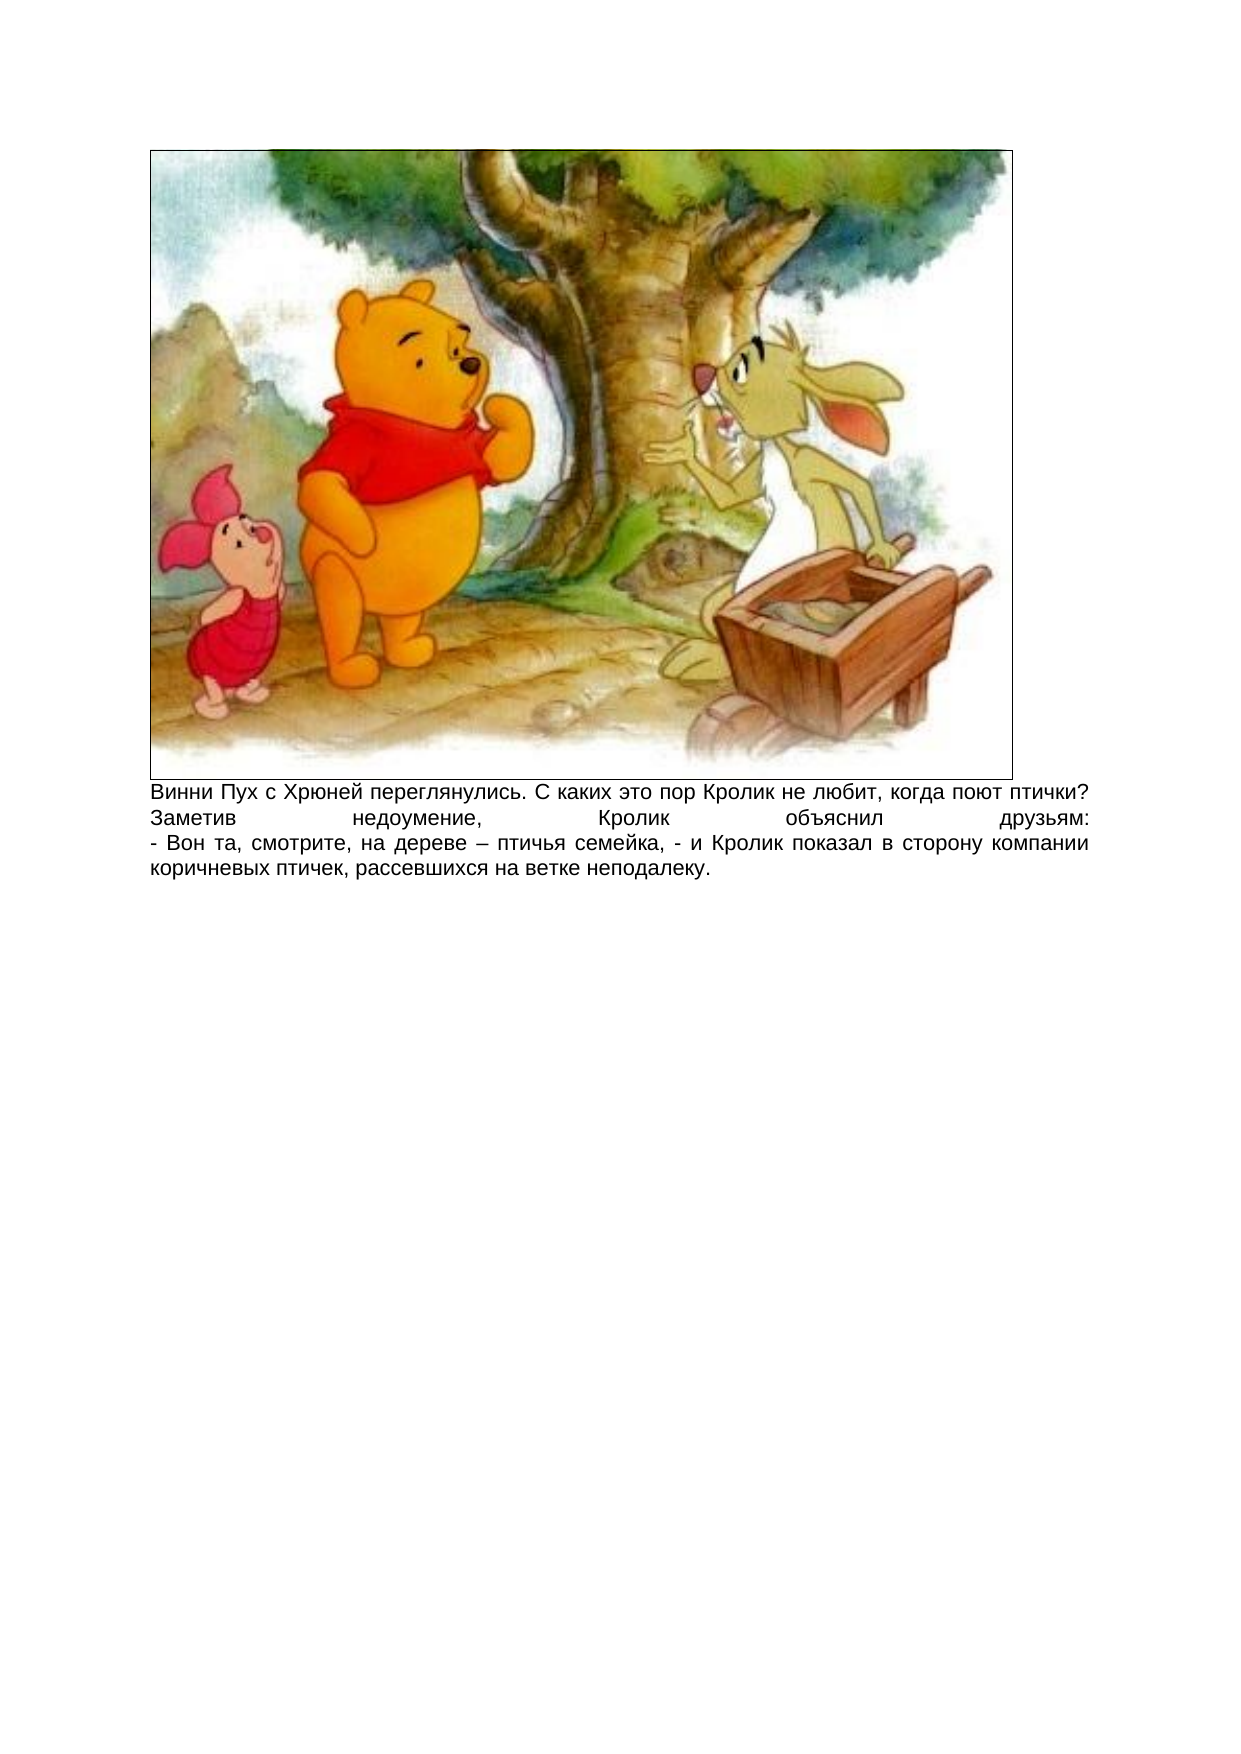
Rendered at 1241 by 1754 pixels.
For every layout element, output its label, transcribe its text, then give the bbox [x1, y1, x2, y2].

picture [151, 151, 1012, 779]
text Винни Пух с Хрюней переглянулись. С каких это пор Кролик не любит, когда поют птички?Заметив недоумение, Кролик объяснил друзьям:- Вон та, смотрите, на дереве – птичья семейка, - и Кролик показал в сторону компании коричневых птичек, рассевшихся на ветке неподалеку. [150, 779, 1090, 880]
